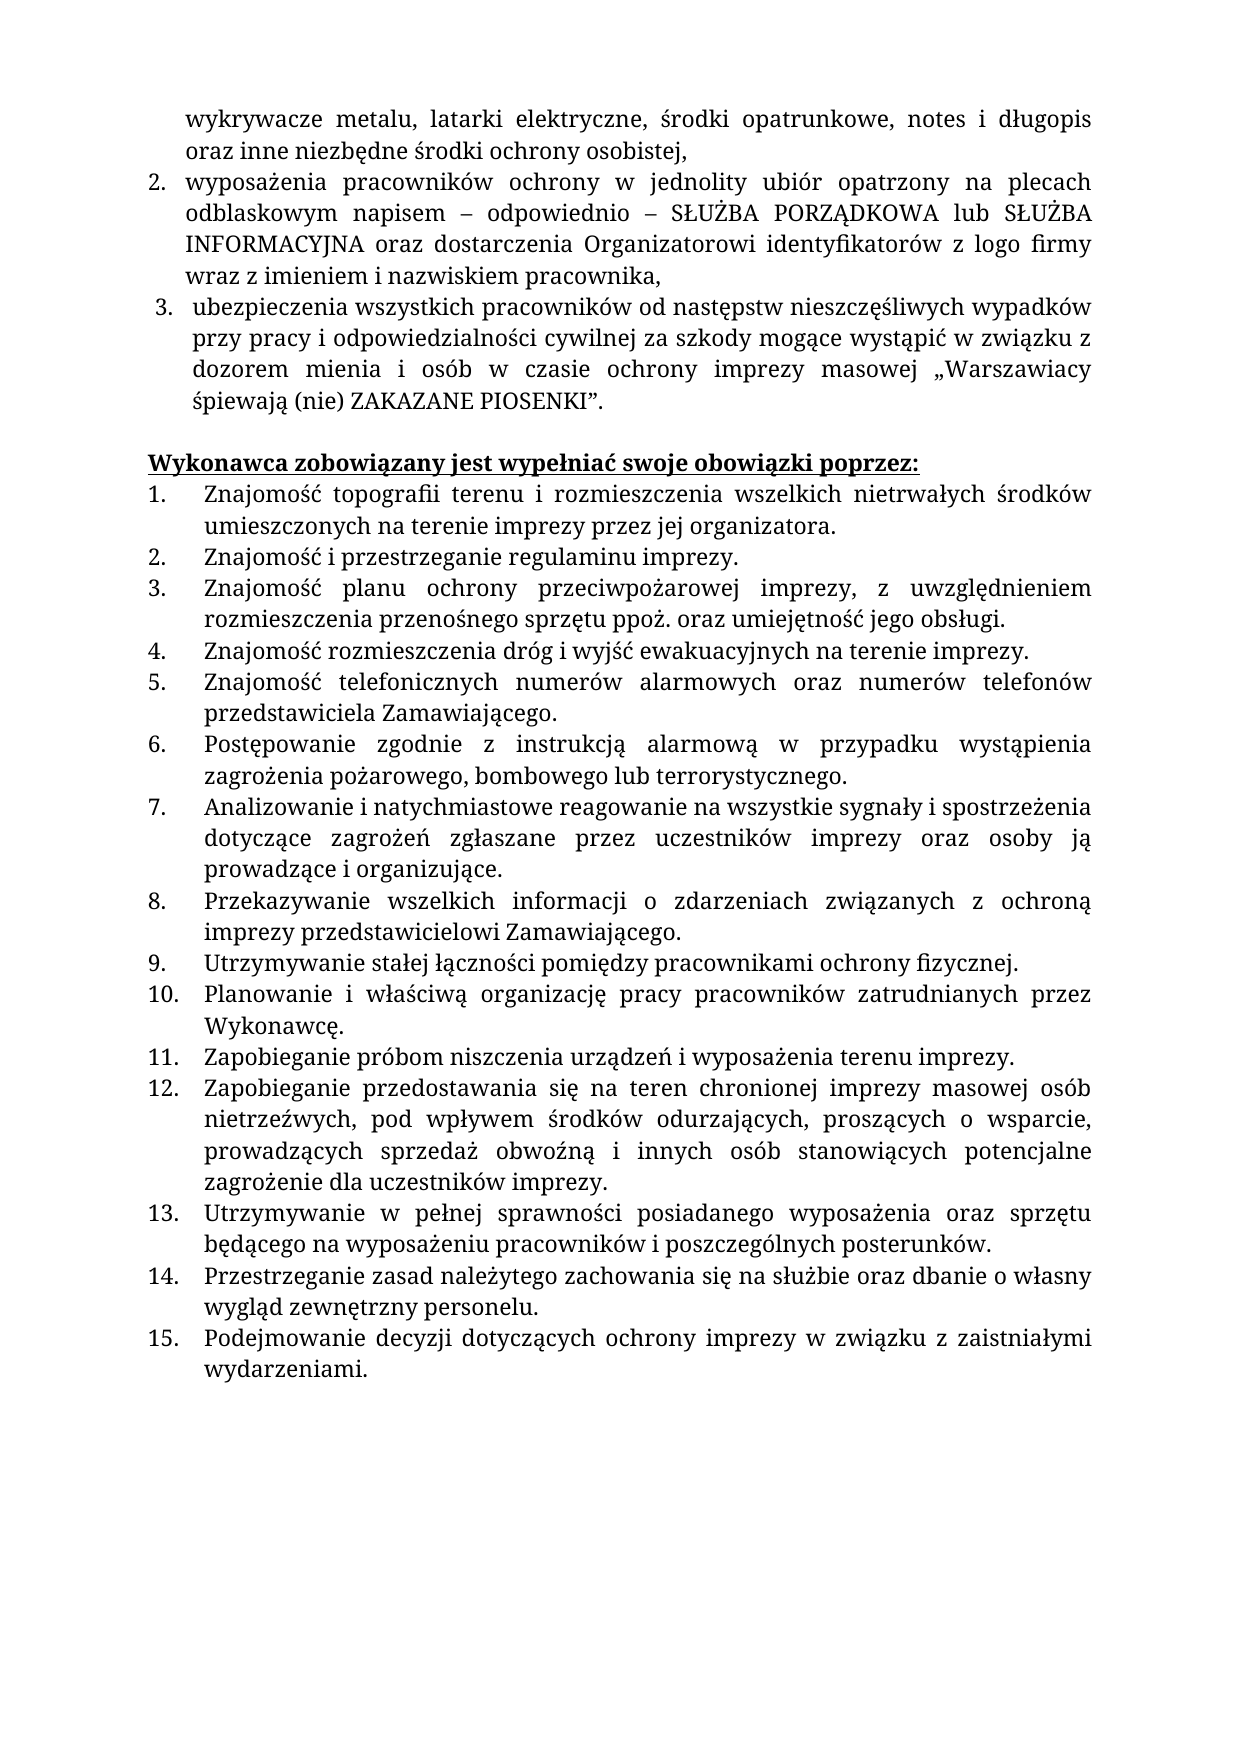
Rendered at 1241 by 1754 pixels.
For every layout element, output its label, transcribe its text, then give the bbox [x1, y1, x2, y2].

list Postępowanie zgodnie z instrukcją alarmową w przypadku wystąpienia zagrożenia pożarowego, bombowego lub terrorystycznego. [148, 728, 1093, 791]
list Analizowanie i natychmiastowe reagowanie na wszystkie sygnały i spostrzeżenia dotyczące zagrożeń zgłaszane przez uczestników imprezy oraz osoby ją prowadzące i organizujące. [148, 791, 1093, 885]
list Planowanie i właściwą organizację pracy pracowników zatrudnianych przez Wykonawcę. [148, 978, 1093, 1041]
list Przekazywanie wszelkich informacji o zdarzeniach związanych z ochroną imprezy przedstawicielowi Zamawiającego. [148, 885, 1093, 947]
list Znajomość telefonicznych numerów alarmowych oraz numerów telefonów przedstawiciela Zamawiającego. [148, 666, 1093, 728]
list Znajomość i przestrzeganie regulaminu imprezy. [148, 541, 1093, 572]
list Znajomość planu ochrony przeciwpożarowej imprezy, z uwzględnieniem rozmieszczenia przenośnego sprzętu ppoż. oraz umiejętność jego obsługi. [148, 572, 1093, 635]
list Znajomość topografii terenu i rozmieszczenia wszelkich nietrwałych środków umieszczonych na terenie imprezy przez jej organizatora. [148, 478, 1093, 541]
list Podejmowanie decyzji dotyczących ochrony imprezy w związku z zaistniałymi wydarzeniami. [148, 1322, 1093, 1385]
list Znajomość rozmieszczenia dróg i wyjść ewakuacyjnych na terenie imprezy. [148, 635, 1093, 666]
list wyposażenia pracowników ochrony w jednolity ubiór opatrzony na plecach odblaskowym napisem – odpowiednio – SŁUŻBA PORZĄDKOWA lub SŁUŻBA INFORMACYJNA oraz dostarczenia Organizatorowi identyfikatorów z logo firmy wraz z imieniem i nazwiskiem pracownika, [148, 166, 1093, 291]
list Zapobieganie przedostawania się na teren chronionej imprezy masowej osób nietrzeźwych, pod wpływem środków odurzających, proszących o wsparcie, prowadzących sprzedaż obwoźną i innych osób stanowiących potencjalne zagrożenie dla uczestników imprezy. [148, 1072, 1093, 1197]
list Zapobieganie próbom niszczenia urządzeń i wyposażenia terenu imprezy. [148, 1041, 1093, 1072]
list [148, 103, 1093, 166]
list Utrzymywanie stałej łączności pomiędzy pracownikami ochrony fizycznej. [148, 947, 1093, 978]
text Wykonawca zobowiązany jest wypełniać swoje obowiązki poprzez: [148, 447, 1093, 478]
list Przestrzeganie zasad należytego zachowania się na służbie oraz dbanie o własny wygląd zewnętrzny personelu. [148, 1260, 1093, 1322]
list ubezpieczenia wszystkich pracowników od następstw nieszczęśliwych wypadków przy pracy i odpowiedzialności cywilnej za szkody mogące wystąpić w związku z dozorem mienia i osób w czasie ochrony imprezy masowej „Warszawiacy śpiewają (nie) ZAKAZANE PIOSENKI”. [154, 291, 1093, 416]
list Utrzymywanie w pełnej sprawności posiadanego wyposażenia oraz sprzętu będącego na wyposażeniu pracowników i poszczególnych posterunków. [148, 1197, 1093, 1260]
